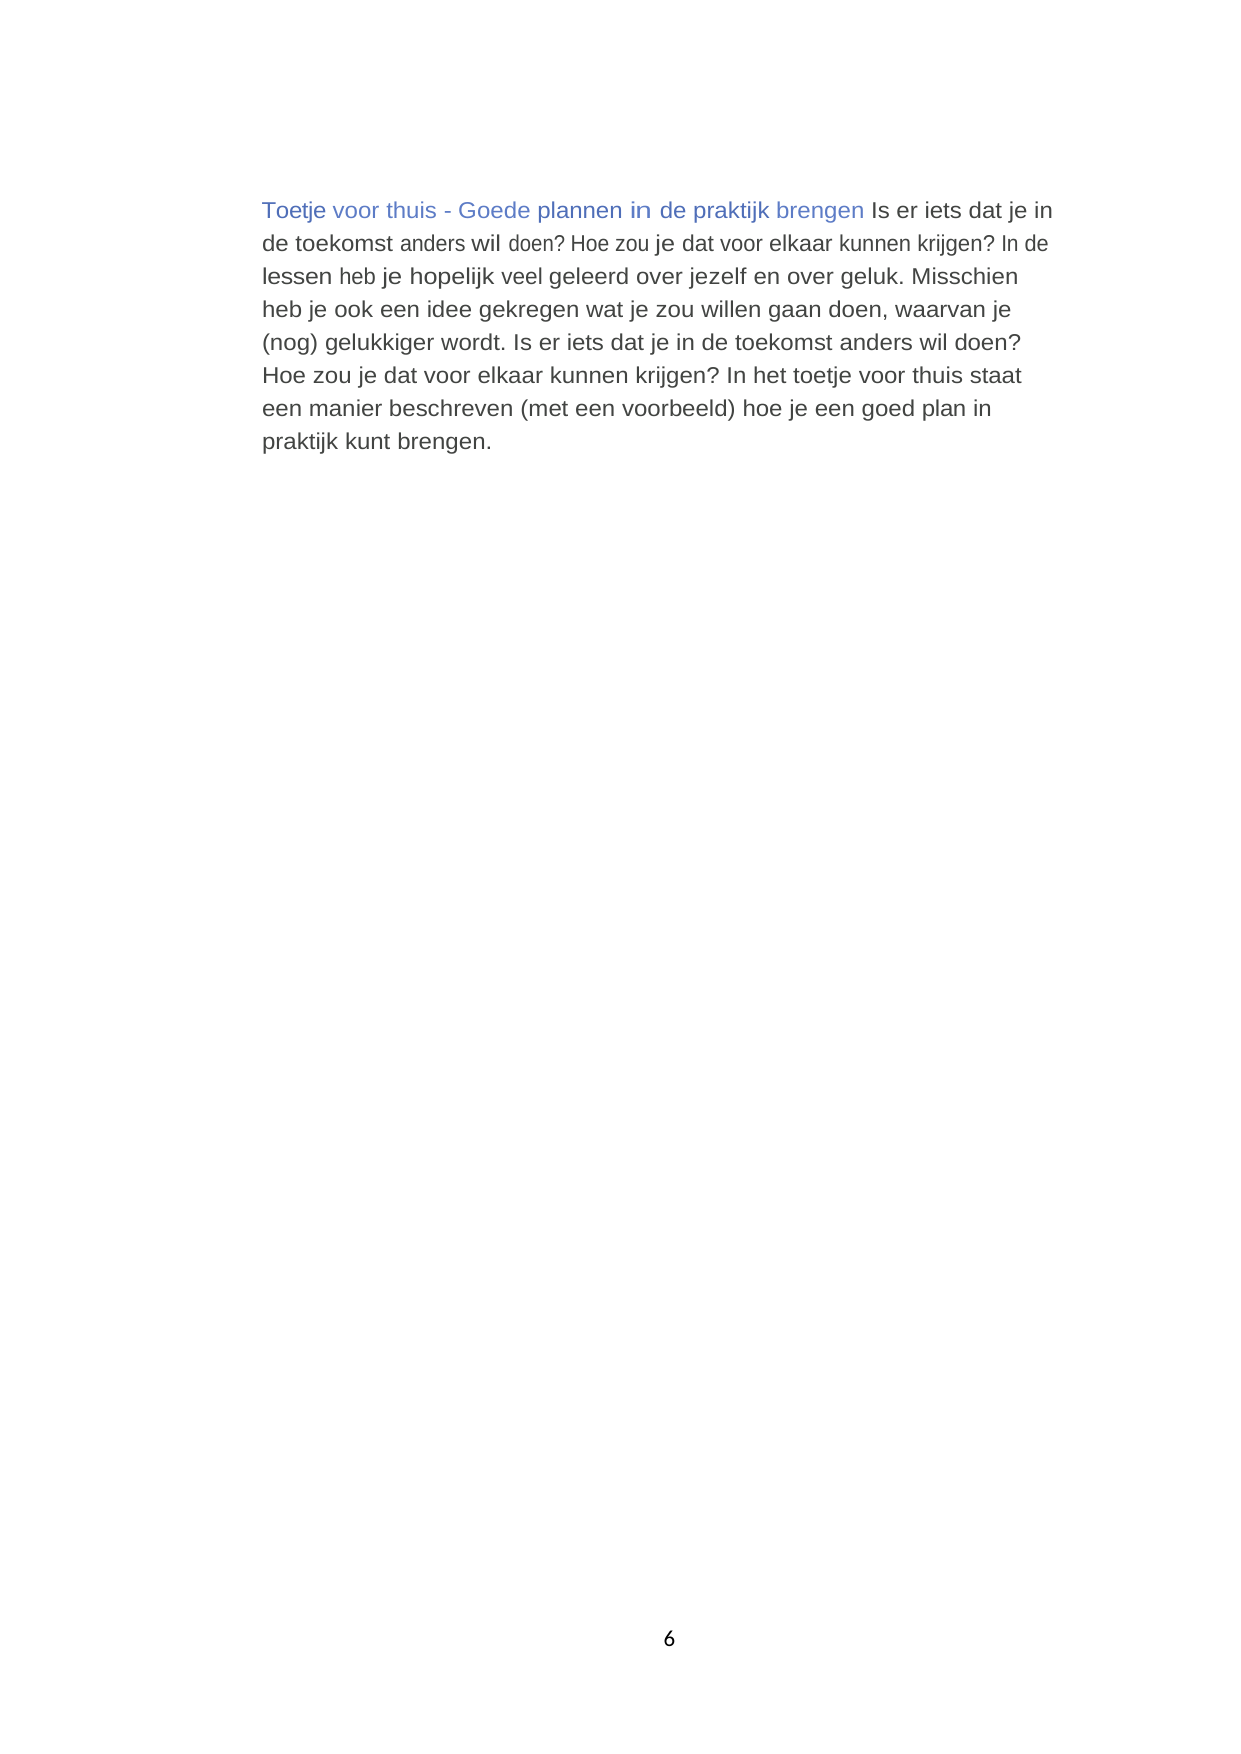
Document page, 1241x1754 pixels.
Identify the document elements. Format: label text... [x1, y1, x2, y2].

text Toetje voor thuis - Goede plannen in de praktijk brengen Is er iets dat je in de toekomst anders wil doen? Hoe zou je dat voor elkaar kunnen krijgen? In de lessen heb je hopelijk veel geleerd over jezelf en over geluk. Misschien heb je ook een idee gekregen wat je zou willen gaan doen, waarvan je (nog) gelukkiger wordt. Is er iets dat je in de toekomst anders wil doen? Hoe zou je dat voor elkaar kunnen krijgen? In het toetje voor thuis staat een manier beschreven (met een voorbeeld) hoe je een goed plan in praktijk kunt brengen. [261, 197, 1061, 454]
